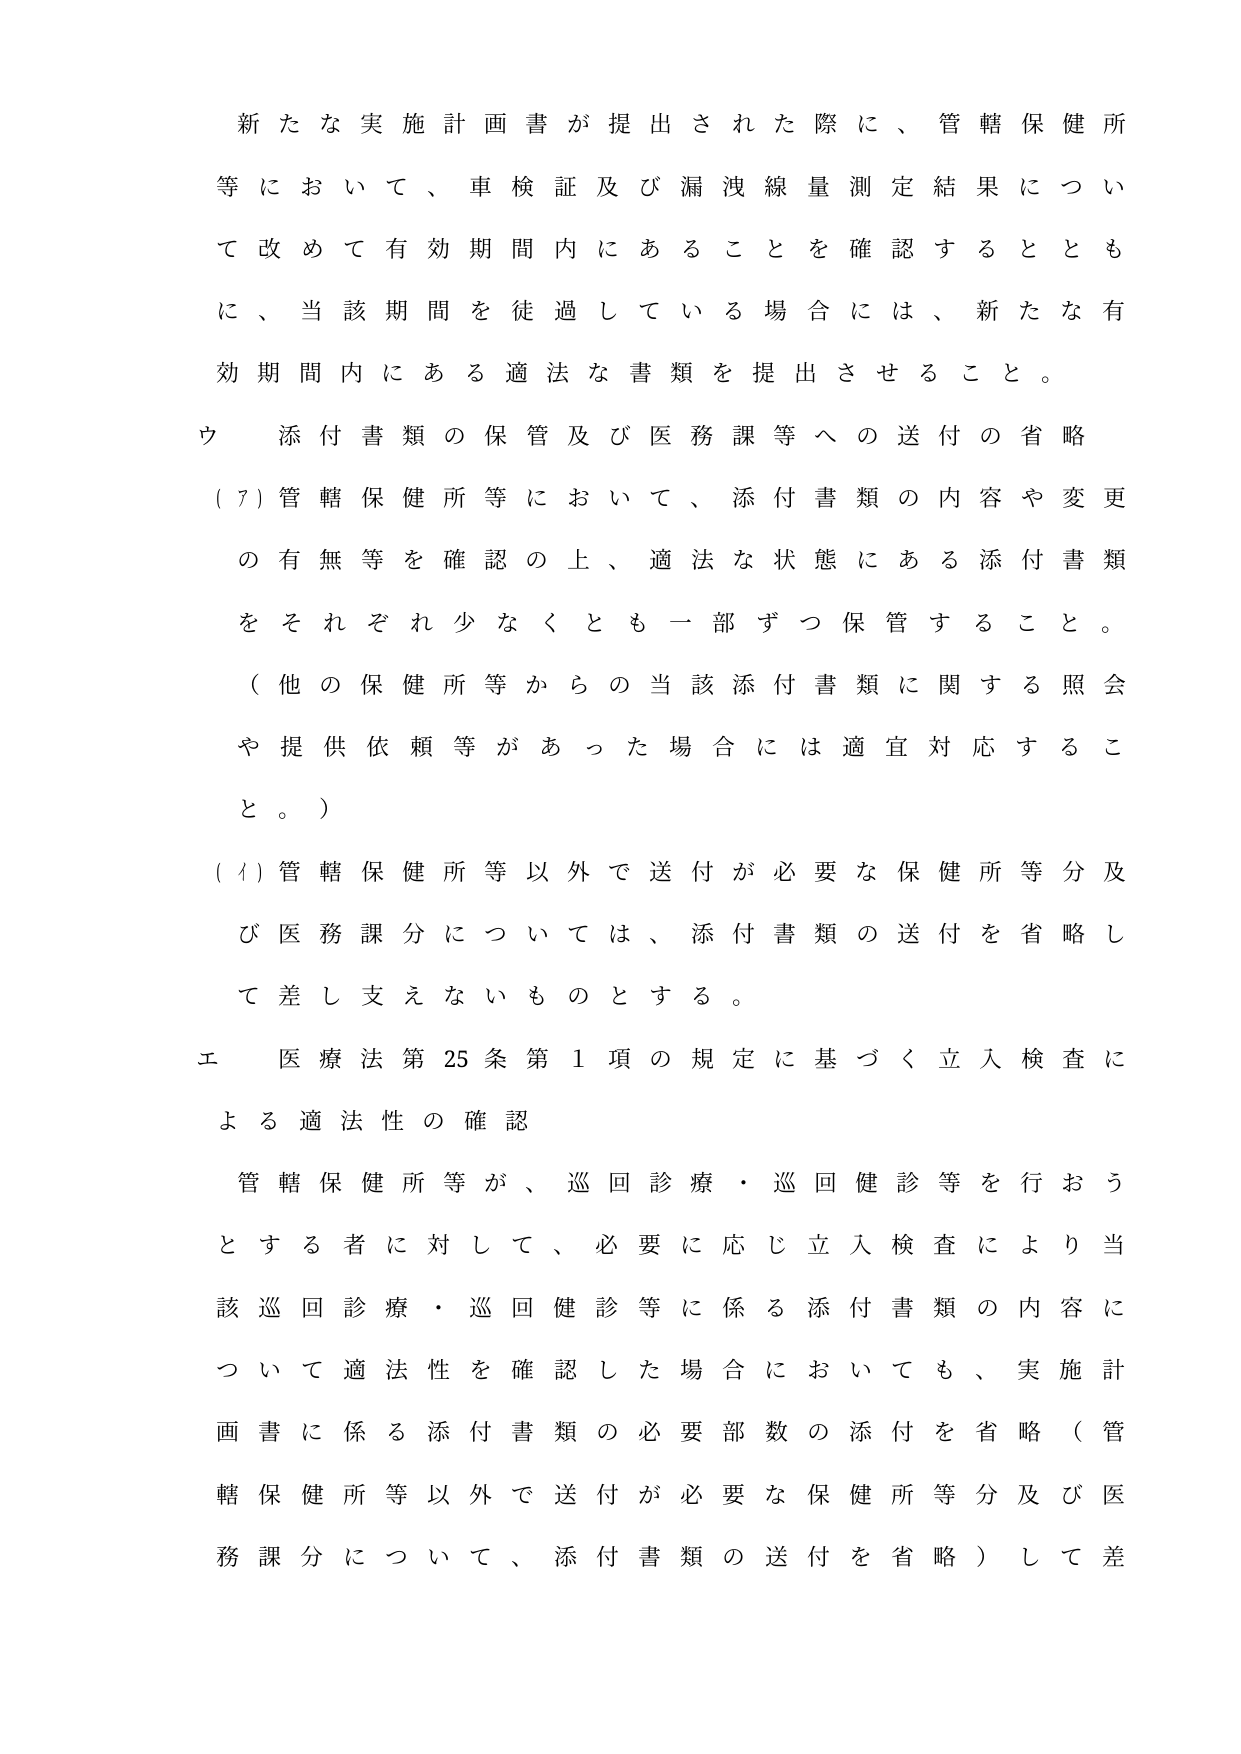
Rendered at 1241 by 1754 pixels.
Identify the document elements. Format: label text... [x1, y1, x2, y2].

text エ 医療法第25条第１項の規定に基づく立入検査による適法性の確認 [196, 1026, 1144, 1151]
text (ア) 管轄保健所等において、添付書類の内容や変更の有無等を確認の上、適法な状態にある添付書類をそれぞれ少なくとも一部ずつ保管すること。（他の保健所等からの当該添付書類に関する照会や提供依頼等があった場合には適宜対応すること。） [216, 465, 1144, 839]
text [216, 1151, 1144, 1587]
text (イ) 管轄保健所等以外で送付が必要な保健所等分及び医務課分については、添付書類の送付を省略して差し支えないものとする。 [216, 839, 1144, 1026]
text ウ 添付書類の保管及び医務課等への送付の省略 [196, 403, 1144, 465]
text 新たな実施計画書が提出された際に、管轄保健所等において、車検証及び漏洩線量測定結果について改めて有効期間内にあることを確認するとともに、当該期間を徒過している場合には、新たな有効期間内にある適法な書類を提出させること。 [216, 92, 1144, 403]
